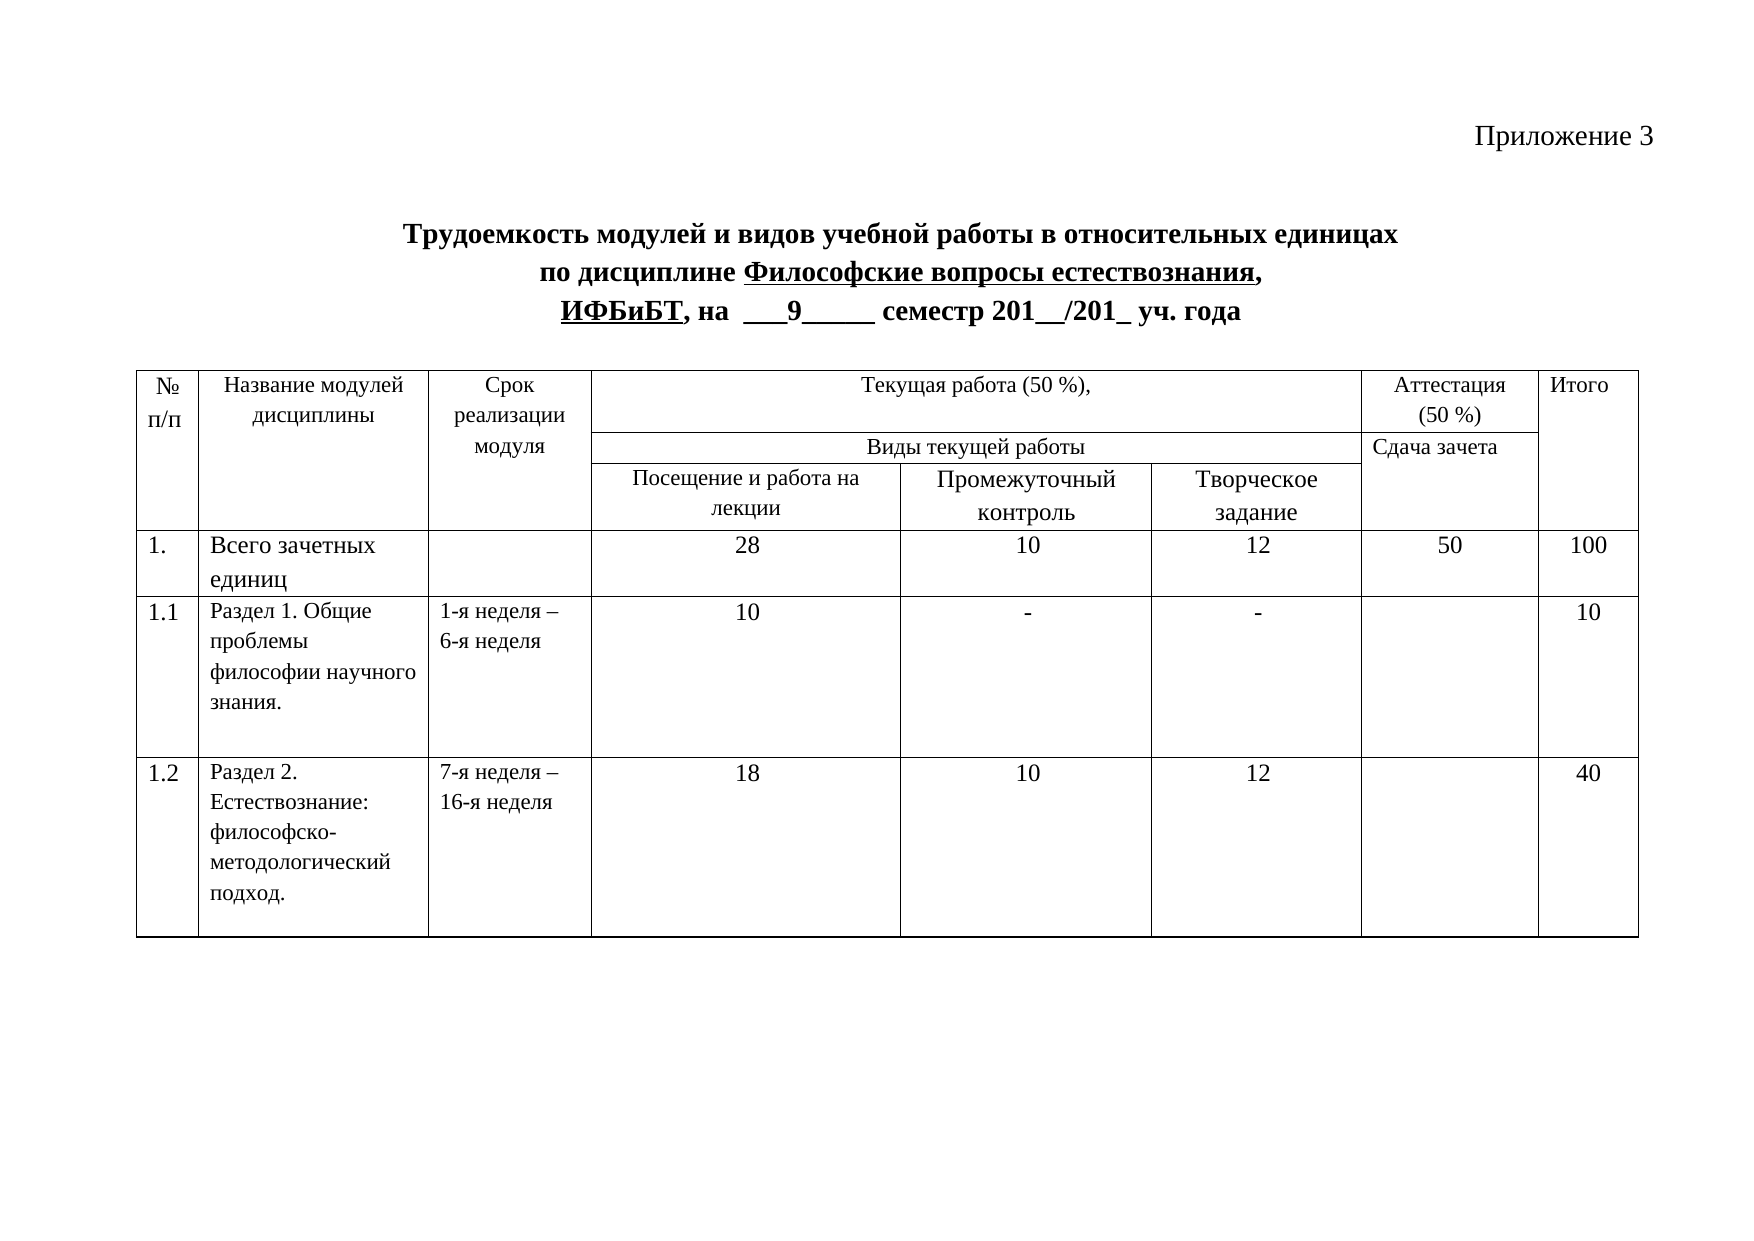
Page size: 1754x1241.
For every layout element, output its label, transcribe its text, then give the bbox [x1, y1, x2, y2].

table_header Название модулей дисциплины [199, 371, 428, 529]
table_header Итого [1539, 371, 1638, 529]
table_cell 1. [137, 531, 198, 596]
table_cell 10 [1539, 597, 1638, 757]
table_cell 1.1 [137, 597, 198, 757]
table_cell 18 [592, 758, 900, 936]
table_cell [1362, 597, 1538, 757]
table_header Аттестация (50 %) [1362, 371, 1538, 432]
table_cell Виды текущей работы [592, 433, 1361, 463]
table_cell - [901, 597, 1151, 757]
table_header Срок реализации модуля [429, 371, 591, 529]
text Трудоемкость модулей и видов учебной работы в относительных единицах [148, 216, 1654, 249]
table_cell Сдача зачета [1362, 433, 1538, 529]
table_cell 12 [1152, 758, 1361, 936]
table_cell 100 [1539, 531, 1638, 596]
table_cell Всего зачетных единиц [199, 531, 428, 596]
table_cell [429, 531, 591, 596]
table_cell [1362, 758, 1538, 936]
table_header Текущая работа (50 %), [592, 371, 1361, 432]
table_cell Посещение и работа на лекции [592, 464, 900, 529]
table_cell Творческое задание [1152, 464, 1361, 529]
table_cell 7-я неделя – 16-я неделя [429, 758, 591, 936]
table_cell 40 [1539, 758, 1638, 936]
table_cell 10 [592, 597, 900, 757]
table_cell Раздел 2. Естествознание: философско-методологический подход. [199, 758, 428, 936]
table_cell 1-я неделя – 6-я неделя [429, 597, 591, 757]
table_cell 28 [592, 531, 900, 596]
table_cell 10 [901, 758, 1151, 936]
table_cell 12 [1152, 531, 1361, 596]
text по дисциплине Философские вопросы естествознания, [148, 254, 1654, 288]
text ИФБиБТ, на ___9_____ семестр 201__/201_ уч. года [148, 293, 1654, 327]
table_cell 10 [901, 531, 1151, 596]
table_cell 1.2 [137, 758, 198, 936]
table_cell Промежуточный контроль [901, 464, 1151, 529]
table_header № п/п [137, 371, 198, 529]
table_cell Раздел 1. Общие проблемы философии научного знания. [199, 597, 428, 757]
table_cell 50 [1362, 531, 1538, 596]
table_cell - [1152, 597, 1361, 757]
text Приложение 3 [148, 118, 1654, 152]
